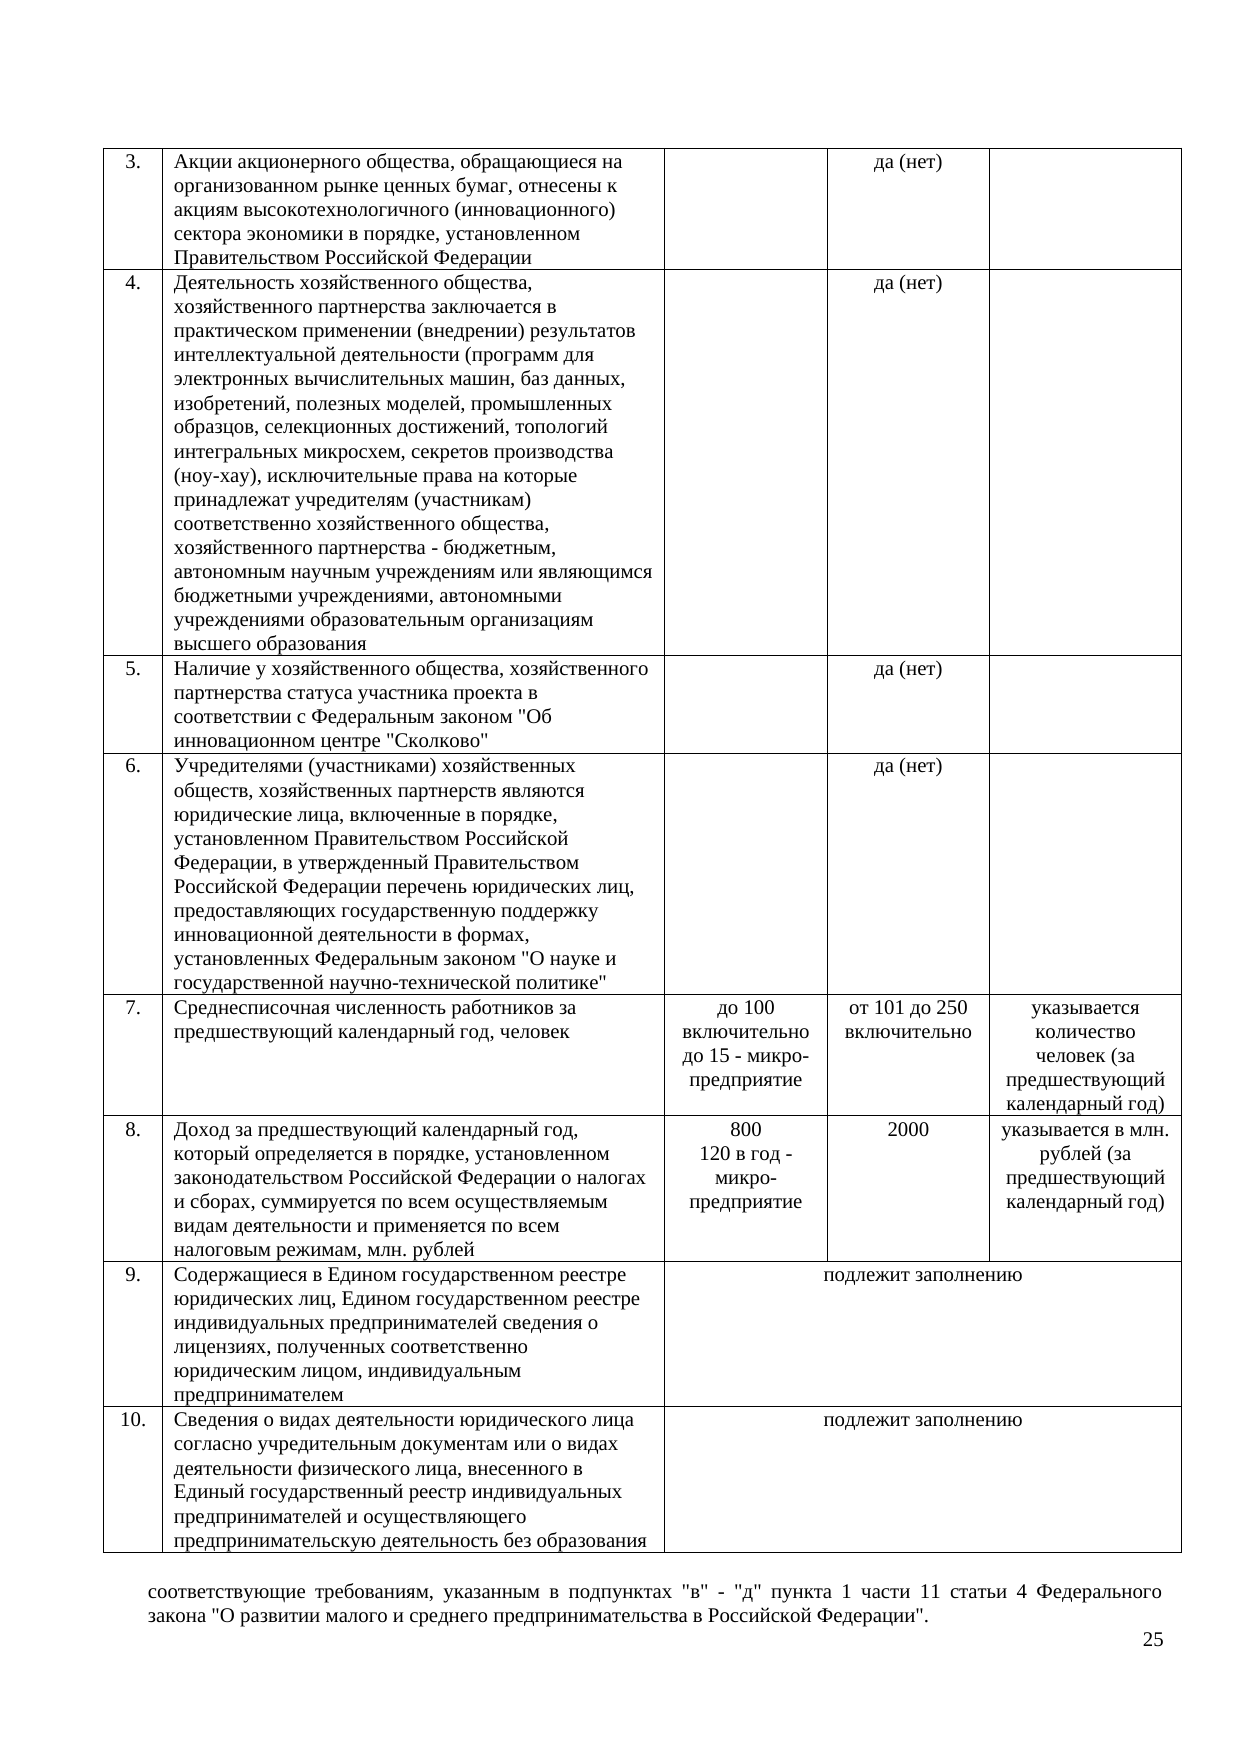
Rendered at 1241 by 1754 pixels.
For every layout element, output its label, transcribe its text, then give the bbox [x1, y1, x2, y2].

table_cell указывается в млн. рублей (за предшествующий календарный год) [990, 1116, 1181, 1261]
table_cell 8. [104, 1116, 162, 1261]
table_cell [665, 754, 827, 994]
table_cell [990, 149, 1181, 269]
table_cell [163, 1407, 664, 1552]
table_cell 3. [104, 149, 162, 269]
table_cell [990, 754, 1181, 994]
table_cell 10. [104, 1407, 162, 1552]
table_cell да (нет) [828, 754, 989, 994]
table_cell указывается количество человек (за предшествующий календарный год) [990, 995, 1181, 1115]
table_cell [990, 270, 1181, 655]
table_cell [665, 149, 827, 269]
table_cell да (нет) [828, 656, 989, 752]
table_cell да (нет) [828, 149, 989, 269]
table_cell подлежит заполнению [665, 1262, 1181, 1406]
table_cell Доход за предшествующий календарный год, который определяется в порядке, установленном законодательством Российской Федерации о налогах и сборах, суммируется по всем осуществляемым видам деятельности и применяется по всем налоговым режимам, млн. рублей [163, 1116, 664, 1261]
table_cell 6. [104, 754, 162, 994]
table_cell Учредителями (участниками) хозяйственных обществ, хозяйственных партнерств являются юридические лица, включенные в порядке, установленном Правительством Российской Федерации, в утвержденный Правительством Российской Федерации перечень юридических лиц, предоставляющих государственную поддержку инновационной деятельности в формах, установленных Федеральным законом "О науке и государственной научно-технической политике" [163, 754, 664, 994]
table_cell [665, 656, 827, 752]
table_cell от 101 до 250 включительно [828, 995, 989, 1115]
table_cell подлежит заполнению [665, 1407, 1181, 1552]
table_cell Наличие у хозяйственного общества, хозяйственного партнерства статуса участника проекта в соответствии с Федеральным законом "Об инновационном центре "Сколково" [163, 656, 664, 752]
table_cell Акции акционерного общества, обращающиеся на организованном рынке ценных бумаг, отнесены к акциям высокотехнологичного (инновационного) сектора экономики в порядке, установленном Правительством Российской Федерации [163, 149, 664, 269]
table_cell 4. [104, 270, 162, 655]
table_cell Содержащиеся в Едином государственном реестре юридических лиц, Едином государственном реестре индивидуальных предпринимателей сведения о лицензиях, полученных соответственно юридическим лицом, индивидуальным предпринимателем [163, 1262, 664, 1406]
table_cell 5. [104, 656, 162, 752]
table_cell Среднесписочная численность работников за предшествующий календарный год, человек [163, 995, 664, 1115]
table_cell 2000 [828, 1116, 989, 1261]
table_cell Деятельность хозяйственного общества, хозяйственного партнерства заключается в практическом применении (внедрении) результатов интеллектуальной деятельности (программ для электронных вычислительных машин, баз данных, изобретений, полезных моделей, промышленных образцов, селекционных достижений, топологий интегральных микросхем, секретов производства (ноу-хау), исключительные права на которые принадлежат учредителям (участникам) соответственно хозяйственного общества, хозяйственного партнерства - бюджетным, автономным научным учреждениям или являющимся бюджетными учреждениями, автономными учреждениями образовательным организациям высшего образования [163, 270, 664, 655]
table_cell [665, 270, 827, 655]
table_cell 7. [104, 995, 162, 1115]
table_cell 800 120 в год - микро- предприятие [665, 1116, 827, 1261]
table_cell да (нет) [828, 270, 989, 655]
table_cell 9. [104, 1262, 162, 1406]
table_cell до 100 включительно до 15 - микро- предприятие [665, 995, 827, 1115]
table_cell [990, 656, 1181, 752]
